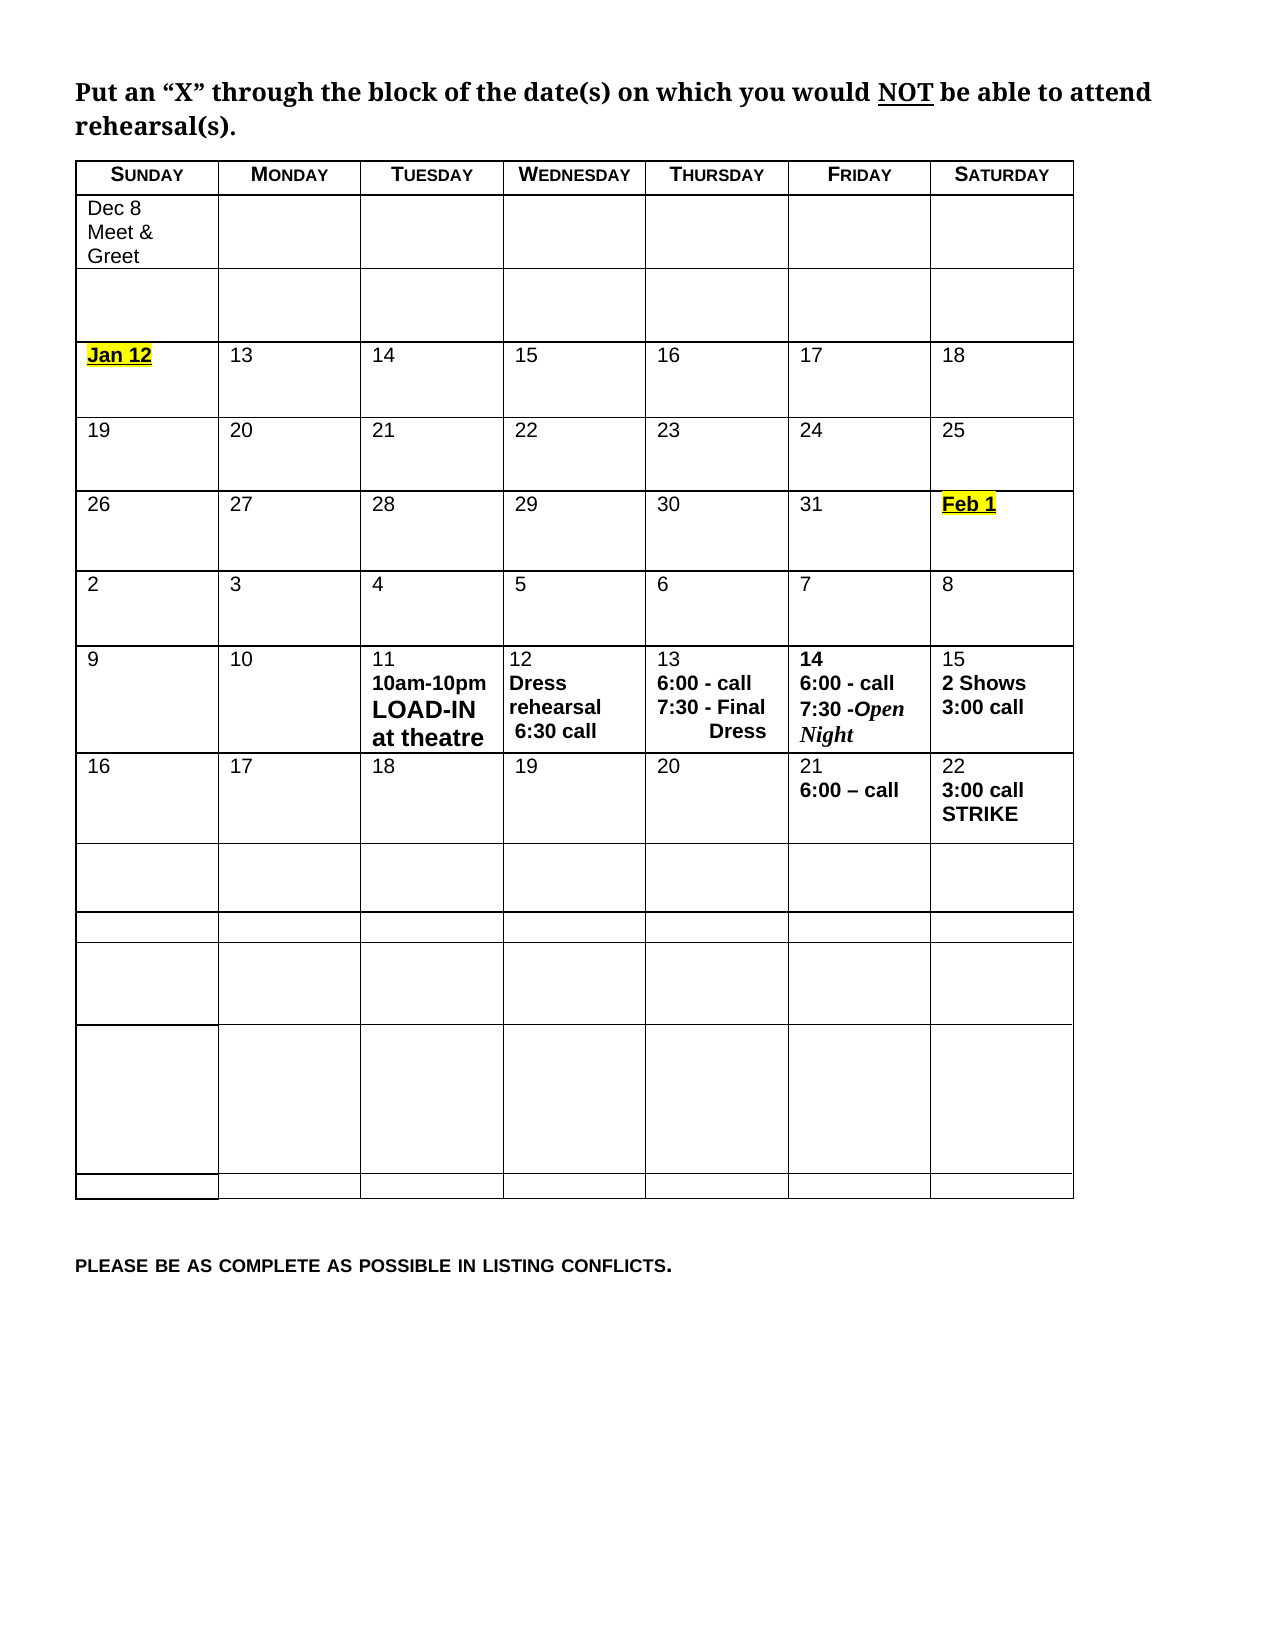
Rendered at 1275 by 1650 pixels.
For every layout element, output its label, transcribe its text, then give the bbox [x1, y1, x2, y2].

table_cell [77, 1026, 218, 1173]
table_cell [504, 913, 645, 942]
table_cell [789, 1174, 930, 1198]
table_cell [504, 269, 645, 341]
table_cell 4 [361, 572, 503, 645]
table_cell [361, 196, 503, 268]
table_cell [504, 196, 645, 268]
table_cell [931, 844, 1073, 911]
table_cell 16 [646, 343, 788, 416]
table_cell [789, 844, 930, 911]
table_cell [219, 844, 360, 911]
table_cell [219, 269, 360, 341]
table_cell 18 [931, 343, 1073, 416]
table_cell 19 [504, 754, 645, 842]
table_cell [789, 1025, 930, 1173]
table_cell 5 [504, 572, 645, 645]
table_cell 12 Dress rehearsal 6:30 call [504, 647, 645, 752]
table_cell Dec 8 Meet & Greet [77, 196, 218, 268]
table_cell 17 [219, 754, 360, 842]
table_cell [931, 1024, 1073, 1173]
table_cell 13 [219, 343, 360, 416]
table_cell 25 [931, 418, 1073, 490]
table_cell 30 [646, 492, 788, 570]
table_cell [646, 269, 788, 341]
table_header Saturday [931, 162, 1073, 194]
table_cell 16 [77, 754, 218, 842]
table_cell 22 [504, 418, 645, 490]
table_cell 24 [789, 418, 930, 490]
table_cell 15 2 Shows 3:00 call [931, 647, 1073, 752]
table_cell [789, 196, 930, 268]
table_cell 29 [504, 492, 645, 570]
table_cell [219, 1025, 360, 1173]
table_cell 23 [646, 418, 788, 490]
table_cell 13 6:00 - call 7:30 - Final Dress [646, 647, 788, 752]
table_cell 28 [361, 492, 503, 570]
table_cell 27 [219, 492, 360, 570]
table_cell 14 6:00 - call 7:30 -Open Night [789, 647, 930, 752]
table_cell [931, 1173, 1073, 1198]
table_cell [646, 844, 788, 911]
table_cell [361, 1025, 503, 1173]
table_cell 31 [789, 492, 930, 570]
text please be as complete as possible in listing conflicts. [75, 1251, 1200, 1277]
table_cell Jan 12 [77, 343, 218, 416]
table_cell [931, 269, 1073, 341]
table_header Tuesday [361, 162, 503, 194]
table_cell 21 6:00 – call [789, 754, 930, 842]
table_cell Feb 1 [931, 492, 1073, 570]
table_cell [77, 844, 218, 911]
table_cell [931, 942, 1073, 1024]
table_cell [361, 1174, 503, 1198]
table_cell [361, 269, 503, 341]
table_cell 2 [77, 572, 218, 645]
table_cell 3 [219, 572, 360, 645]
table_cell 6 [646, 572, 788, 645]
table_cell [646, 913, 788, 942]
table_cell 10 [219, 647, 360, 752]
table_cell 11 10am-10pm LOAD-IN at theatre [361, 647, 503, 752]
table_cell [219, 196, 360, 268]
table_header Sunday [77, 162, 218, 194]
table_cell [77, 943, 218, 1024]
table_cell 21 [361, 418, 503, 490]
table_cell 18 [361, 754, 503, 842]
table_cell [504, 1025, 645, 1173]
table_cell 20 [219, 418, 360, 490]
table_cell [219, 1174, 360, 1198]
table_cell [361, 913, 503, 942]
table_cell [504, 943, 645, 1024]
table_cell [504, 844, 645, 911]
table_cell [646, 196, 788, 268]
table_header Thursday [646, 162, 788, 194]
table_cell 22 3:00 call STRIKE [931, 754, 1073, 842]
table_cell [504, 1174, 645, 1198]
table_cell [789, 943, 930, 1024]
table_cell [219, 943, 360, 1024]
table_cell 26 [77, 492, 218, 570]
text Put an “X” through the block of the date(s) on which you would NOT be able to attend rehearsal(s). [75, 75, 1200, 143]
table_cell [77, 913, 218, 942]
table_cell 8 [931, 572, 1073, 645]
table_cell [646, 1174, 788, 1198]
table_cell 14 [361, 343, 503, 416]
table_header Friday [789, 162, 930, 194]
table_cell [219, 913, 360, 942]
table_cell [789, 269, 930, 341]
table_cell [77, 269, 218, 341]
table_cell [361, 943, 503, 1024]
table_header Wednesday [504, 162, 645, 194]
table_cell 20 [646, 754, 788, 842]
table_cell [789, 913, 930, 942]
table_header Monday [219, 162, 360, 194]
table_cell 7 [789, 572, 930, 645]
table_cell 17 [789, 343, 930, 416]
table_cell [931, 196, 1073, 268]
table_cell [646, 943, 788, 1024]
table_cell 15 [504, 343, 645, 416]
table_cell 19 [77, 418, 218, 490]
table_cell [646, 1025, 788, 1173]
table_cell [931, 913, 1073, 942]
table_cell [361, 844, 503, 911]
table_cell 9 [77, 647, 218, 752]
table_cell [77, 1175, 218, 1198]
